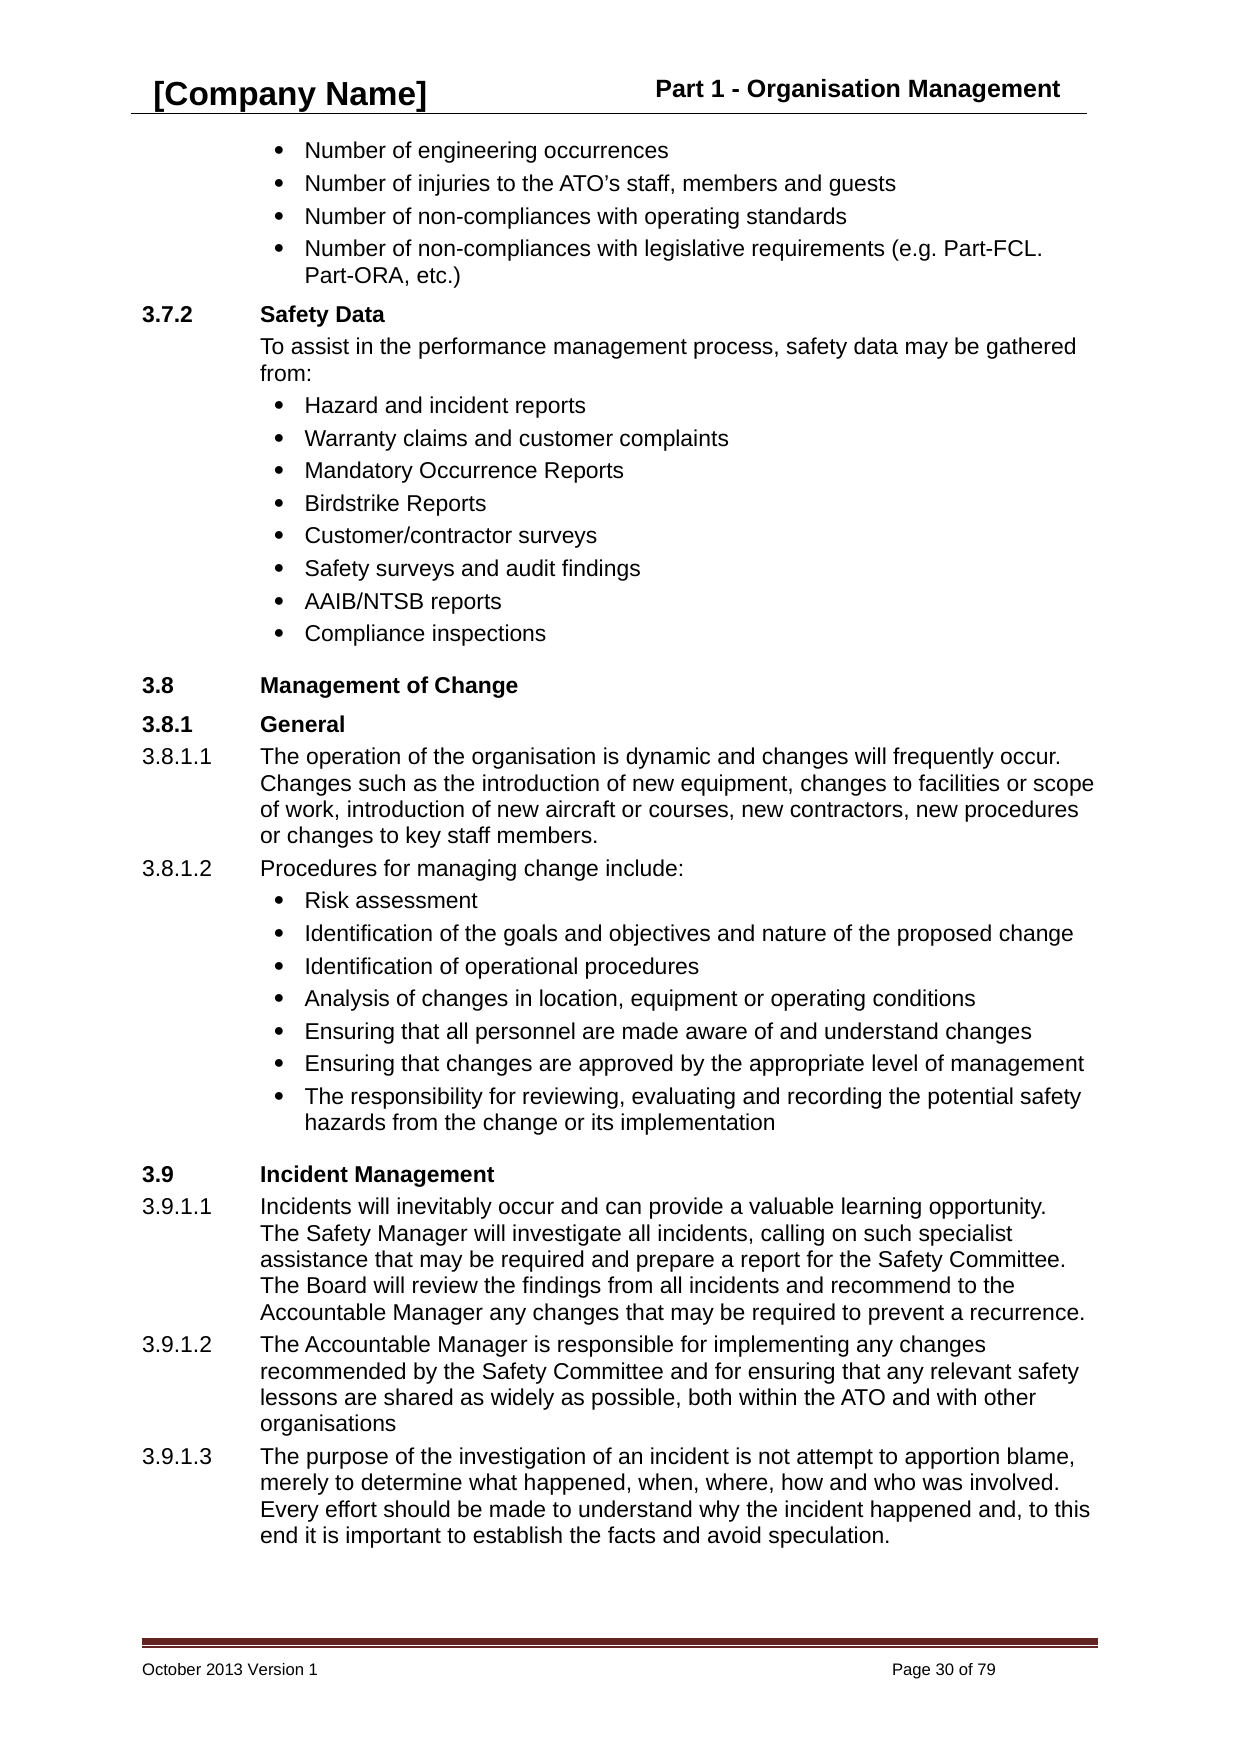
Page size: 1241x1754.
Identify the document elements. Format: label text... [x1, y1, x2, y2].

list Warranty claims and customer complaints [275, 425, 1098, 451]
list 3.9.1.2 The Accountable Manager is responsible for implementing any changes recommended by the Safety Committee and for ensuring that any relevant safety lessons are shared as widely as possible, both within the ATO and with other organisations [142, 1331, 1098, 1437]
list Number of engineering occurrences [275, 137, 1098, 164]
list Ensuring that changes are approved by the appropriate level of management [275, 1050, 1098, 1077]
list 3.9.1.3 The purpose of the investigation of an incident is not attempt to apportion blame, merely to determine what happened, when, where, how and who was involved. Every effort should be made to understand why the incident happened and, to this end it is important to establish the facts and avoid speculation. [142, 1443, 1098, 1548]
list Safety surveys and audit findings [275, 555, 1098, 581]
list Risk assessment [275, 887, 1098, 914]
list AAIB/NTSB reports [275, 588, 1098, 614]
list Number of non-compliances with legislative requirements (e.g. Part-FCL. Part-ORA, etc.) [275, 235, 1098, 288]
list Number of non-compliances with operating standards [275, 203, 1098, 229]
list Birdstrike Reports [275, 490, 1098, 516]
list Mandatory Occurrence Reports [275, 457, 1098, 484]
list Number of injuries to the ATO’s staff, members and guests [275, 170, 1098, 196]
list 3.8.1 General [142, 711, 1098, 737]
list Compliance inspections [275, 620, 1098, 647]
list 3.7.2 Safety Data [142, 301, 1098, 327]
list 3.8.1.1 The operation of the organisation is dynamic and changes will frequently occur. Changes such as the introduction of new equipment, changes to facilities or scope of work, introduction of new aircraft or courses, new contractors, new procedures or changes to key staff members. [142, 743, 1098, 848]
list The responsibility for reviewing, evaluating and recording the potential safety hazards from the change or its implementation [275, 1083, 1098, 1136]
list Identification of the goals and objectives and nature of the proposed change [275, 920, 1098, 946]
list 3.9.1.1 Incidents will inevitably occur and can provide a valuable learning opportunity. The Safety Manager will investigate all incidents, calling on such specialist assistance that may be required and prepare a report for the Safety Committee. The Board will review the findings from all incidents and recommend to the Accountable Manager any changes that may be required to prevent a recurrence. [142, 1193, 1098, 1325]
list 3.8 Management of Change [142, 672, 1098, 698]
list Customer/contractor surveys [275, 522, 1098, 549]
list Ensuring that all personnel are made aware of and understand changes [275, 1018, 1098, 1044]
list Identification of operational procedures [275, 953, 1098, 979]
list 3.8.1.2 Procedures for managing change include: [142, 855, 1098, 881]
list 3.9 Incident Management [142, 1161, 1098, 1187]
list Analysis of changes in location, equipment or operating conditions [275, 985, 1098, 1012]
list Hazard and incident reports [275, 392, 1098, 418]
text To assist in the performance management process, safety data may be gathered from: [260, 333, 1098, 386]
